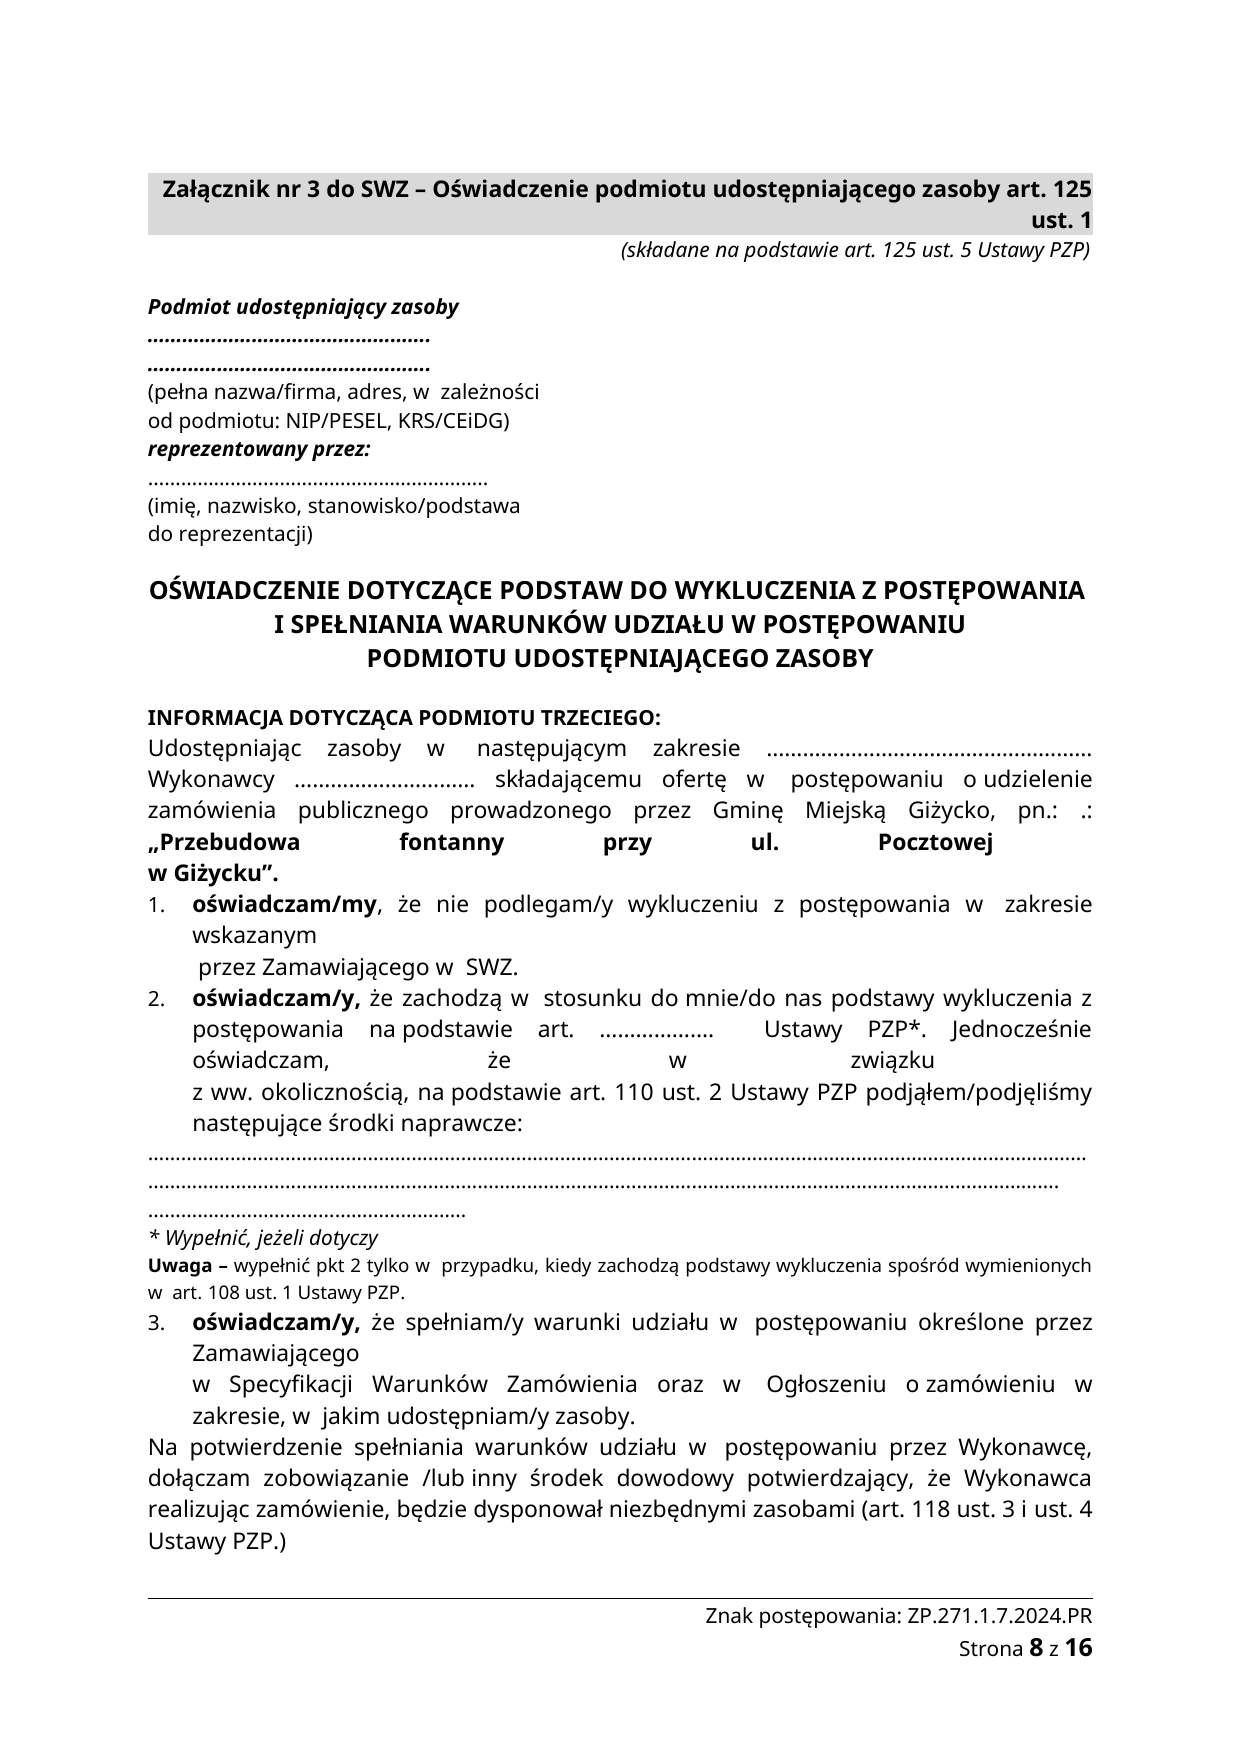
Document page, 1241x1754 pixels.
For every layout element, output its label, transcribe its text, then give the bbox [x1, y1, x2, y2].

text (pełna nazwa/firma, adres, w zależności [148, 377, 1093, 406]
list oświadczam/y, że spełniam/y warunki udziału w postępowaniu określone przez Zamawiającego w Specyfikacji Warunków Zamówienia oraz w Ogłoszeniu o zamówieniu w zakresie, w jakim udostępniam/y zasoby. [148, 1306, 1093, 1431]
text …………………………………………. [148, 349, 1093, 377]
text OŚWIADCZENIE DOTYCZĄCE PODSTAW DO WYKLUCZENIA Z POSTĘPOWANIA I SPEŁNIANIA WARUNKÓW UDZIAŁU W POSTĘPOWANIU [148, 573, 1093, 641]
text Załącznik nr 3 do SWZ – Oświadczenie podmiotu udostępniającego zasoby art. 125 ust. 1 [148, 173, 1093, 235]
text Uwaga – wypełnić pkt 2 tylko w przypadku, kiedy zachodzą podstawy wykluczenia spośród wymienionych w art. 108 ust. 1 Ustawy PZP. [148, 1252, 1093, 1306]
text (imię, nazwisko, stanowisko/podstawa [148, 491, 1093, 519]
text Udostępniając zasoby w następującym zakresie ………………………………………………Wykonawcy ………………………… składającemu ofertę w postępowaniu o udzielenie zamówienia publicznego prowadzonego przez Gminę Miejską Giżycko, pn.: .: „Przebudowa fontanny przy ul. Pocztowej w Giżycku”. [148, 732, 1093, 888]
text * Wypełnić, jeżeli dotyczy [148, 1223, 1093, 1252]
text …………………………………………………….. [148, 463, 1093, 491]
text INFORMACJA DOTYCZĄCA PODMIOTU TRZECIEGO: [148, 703, 1093, 732]
text PODMIOTU UDOSTĘPNIAJĄCEGO ZASOBY [148, 641, 1093, 675]
text Na potwierdzenie spełniania warunków udziału w postępowaniu przez Wykonawcę, dołączam zobowiązanie /lub inny środek dowodowy potwierdzający, że Wykonawca realizując zamówienie, będzie dysponował niezbędnymi zasobami (art. 118 ust. 3 i ust. 4 Ustawy PZP.) [148, 1431, 1093, 1556]
text od podmiotu: NIP/PESEL, KRS/CEiDG) [148, 406, 1093, 434]
text (składane na podstawie art. 125 ust. 5 Ustawy PZP) [148, 235, 1093, 263]
text Podmiot udostępniający zasoby [148, 292, 1093, 320]
text reprezentowany przez: [148, 434, 1093, 463]
text do reprezentacji) [148, 519, 1093, 548]
list oświadczam/y, że zachodzą w stosunku do mnie/do nas podstawy wykluczenia z postępowania na podstawie art. ………………. Ustawy PZP*. Jednocześnie oświadczam, że w związku z ww. okolicznością, na podstawie art. 110 ust. 2 Ustawy PZP podjąłem/podjęliśmy następujące środki naprawcze: [148, 982, 1093, 1138]
text ………………………………………………………………………………………………………………………………………………………………………………………………………………………………………………………………………………………………………….……………….………………………………… [148, 1138, 1093, 1223]
list oświadczam/my, że nie podlegam/y wykluczeniu z postępowania w zakresie wskazanym przez Zamawiającego w SWZ. [148, 888, 1093, 982]
text …………………………………………. [148, 320, 1093, 349]
